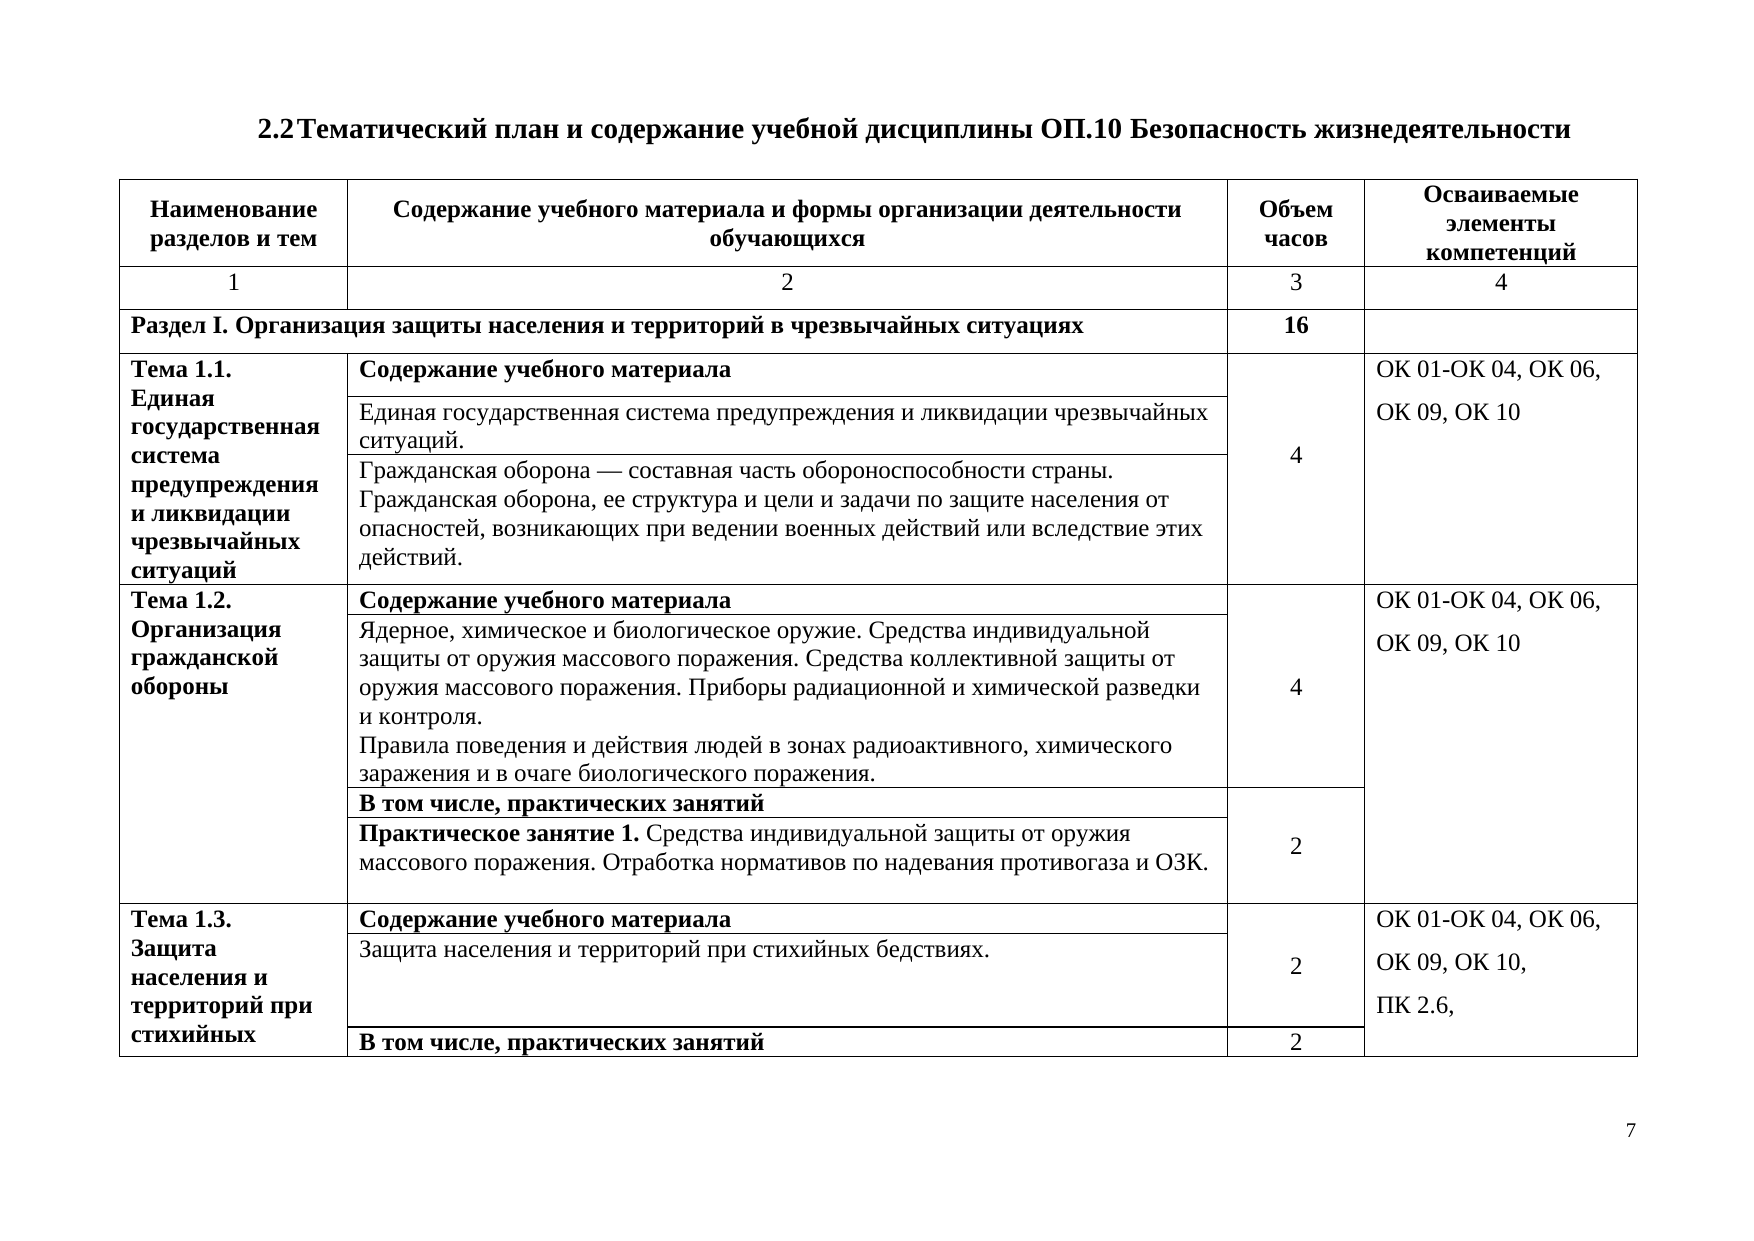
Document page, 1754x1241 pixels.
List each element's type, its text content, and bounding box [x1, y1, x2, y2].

table_cell ОК 01-ОК 04, ОК 06, ОК 09, ОК 10, ПК 2.6, ПК 2.7 [1365, 904, 1637, 1056]
table_header Объем часов [1228, 180, 1364, 266]
table_cell ОК 01-ОК 04, ОК 06, ОК 09, ОК 10 [1365, 354, 1637, 584]
table_cell Содержание учебного материала [348, 354, 1227, 396]
table_cell ОК 01-ОК 04, ОК 06, ОК 09, ОК 10 [1365, 585, 1637, 903]
table_cell Тема 1.3. Защита населения и территорий при стихийных бедствиях, при авариях (катастрофах) на транспорте, производственных объектах [120, 904, 347, 1056]
table_cell Единая государственная система предупреждения и ликвидации чрезвычайных ситуаций. [348, 397, 1227, 454]
table_cell Гражданская оборона — составная часть обороноспособности страны. Гражданская оборона, ее структура и цели и задачи по защите населения от опасностей, возникающих при ведении военных действий или вследствие этих действий. [348, 455, 1227, 584]
table_cell 16 [1228, 310, 1364, 353]
table_cell 4 [1365, 267, 1637, 309]
table_cell Защита населения и территорий при стихийных бедствиях. [348, 934, 1227, 1026]
table_cell Тема 1.1. Единая государственная система предупреждения и ликвидации чрезвычайных ситуаций [120, 354, 347, 584]
table_cell 1 [120, 267, 347, 309]
table_cell 4 [1228, 585, 1364, 787]
table_cell Содержание учебного материала [348, 585, 1227, 614]
table_cell Ядерное, химическое и биологическое оружие. Средства индивидуальной защиты от оружия массового поражения. Средства коллективной защиты от оружия массового поражения. Приборы радиационной и химической разведки и контроля. Правила поведения и действия людей в зонах радиоактивного, химического заражения и в очаге биологического поражения. [348, 615, 1227, 787]
table_header Содержание учебного материала и формы организации деятельности обучающихся [348, 180, 1227, 266]
table_header Наименование разделов и тем [120, 180, 347, 266]
table_cell 2 [348, 267, 1227, 309]
list Тематический план и содержание учебной дисциплины ОП.10 Безопасность жизнедеятельности [193, 111, 1636, 145]
table_cell 3 [1228, 267, 1364, 309]
table_cell Практическое занятие 1. Средства индивидуальной защиты от оружия массового поражения. Отработка нормативов по надевания противогаза и ОЗК. [348, 818, 1227, 903]
table_cell 4 [1228, 354, 1364, 584]
table_cell 2 [1228, 904, 1364, 1026]
table_cell Раздел I. Организация защиты населения и территорий в чрезвычайных ситуациях [120, 310, 1227, 353]
table_cell 2 [1228, 788, 1364, 903]
table_header Осваиваемые элементы компетенций [1365, 180, 1637, 266]
table_cell 2 [1228, 1028, 1364, 1056]
table_cell В том числе, практических занятий [348, 788, 1227, 817]
table_cell В том числе, практических занятий [348, 1028, 1227, 1056]
table_cell [1365, 310, 1637, 353]
table_cell Содержание учебного материала [348, 904, 1227, 933]
table_cell Тема 1.2. Организация гражданской обороны [120, 585, 347, 903]
